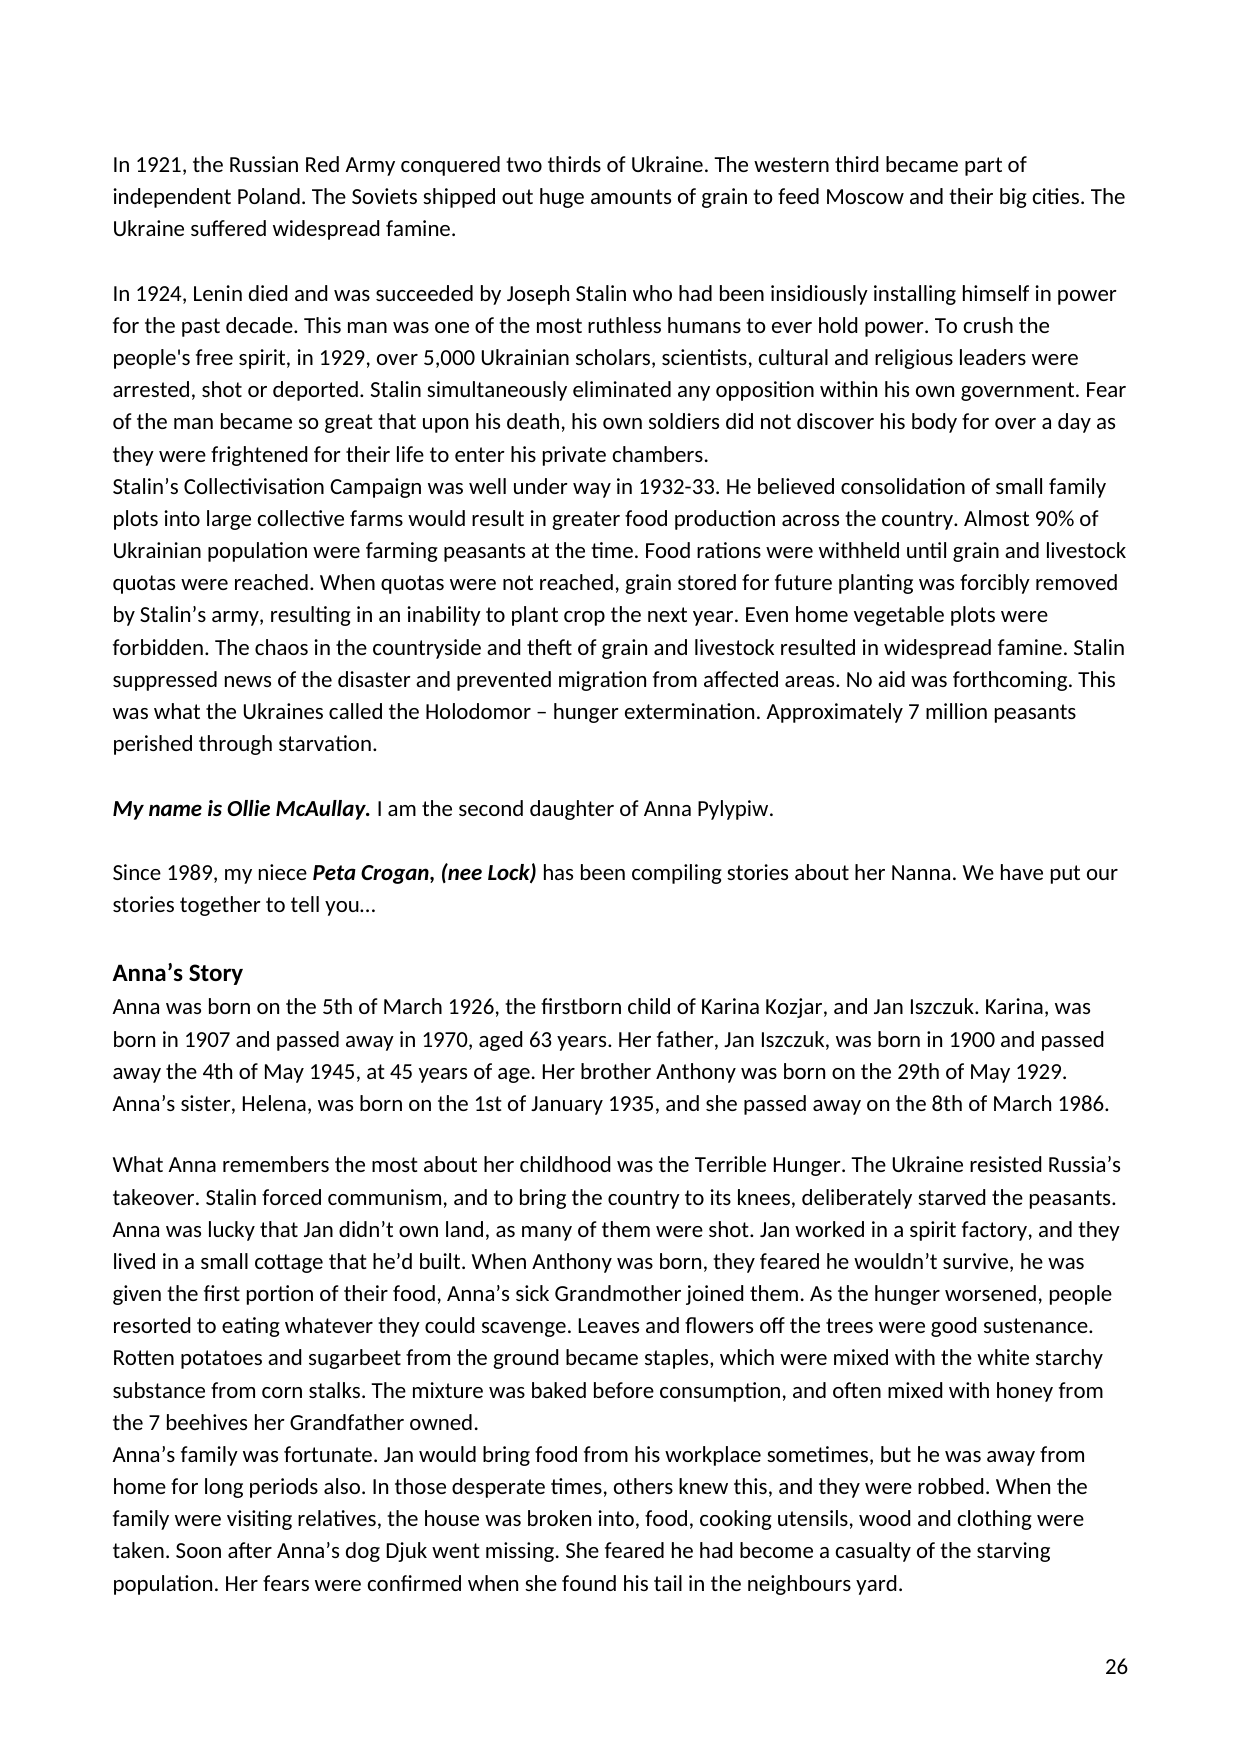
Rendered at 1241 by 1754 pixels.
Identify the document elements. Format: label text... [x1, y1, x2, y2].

text My name is Ollie McAullay. I am the second daughter of Anna Pylypiw. [112, 794, 1128, 822]
text In 1921, the Russian Red Army conquered two thirds of Ukraine. The western third became part of independent Poland. The Soviets shipped out huge amounts of grain to feed Moscow and their big cities. The Ukraine suffered widespread famine. [112, 150, 1128, 242]
text In 1924, Lenin died and was succeeded by Joseph Stalin who had been insidiously installing himself in power for the past decade. This man was one of the most ruthless humans to ever hold power. To crush the people's free spirit, in 1929, over 5,000 Ukrainian scholars, scientists, cultural and religious leaders were arrested, shot or deported. Stalin simultaneously eliminated any opposition within his own government. Fear of the man became so great that upon his death, his own soldiers did not discover his body for over a day as they were frightened for their life to enter his private chambers. [112, 279, 1128, 468]
text Since 1989, my niece Peta Crogan, (nee Lock) has been compiling stories about her Nanna. We have put our stories together to tell you… [112, 858, 1128, 918]
text Anna was born on the 5th of March 1926, the firstborn child of Karina Kozjar, and Jan Iszczuk. Karina, was born in 1907 and passed away in 1970, aged 63 years. Her father, Jan Iszczuk, was born in 1900 and passed away the 4th of May 1945, at 45 years of age. Her brother Anthony was born on the 29th of May 1929. Anna’s sister, Helena, was born on the 1st of January 1935, and she passed away on the 8th of March 1986. [112, 992, 1128, 1117]
text What Anna remembers the most about her childhood was the Terrible Hunger. The Ukraine resisted Russia’s takeover. Stalin forced communism, and to bring the country to its knees, deliberately starved the peasants. Anna was lucky that Jan didn’t own land, as many of them were shot. Jan worked in a spirit factory, and they lived in a small cottage that he’d built. When Anthony was born, they feared he wouldn’t survive, he was given the first portion of their food, Anna’s sick Grandmother joined them. As the hunger worsened, people resorted to eating whatever they could scavenge. Leaves and flowers off the trees were good sustenance. Rotten potatoes and sugarbeet from the ground became staples, which were mixed with the white starchy substance from corn stalks. The mixture was baked before consumption, and often mixed with honey from the 7 beehives her Grandfather owned. [112, 1150, 1128, 1436]
text Stalin’s Collectivisation Campaign was well under way in 1932-33. He believed consolidation of small family plots into large collective farms would result in greater food production across the country. Almost 90% of Ukrainian population were farming peasants at the time. Food rations were withheld until grain and livestock quotas were reached. When quotas were not reached, grain stored for future planting was forcibly removed by Stalin’s army, resulting in an inability to plant crop the next year. Even home vegetable plots were forbidden. The chaos in the countryside and theft of grain and livestock resulted in widespread famine. Stalin suppressed news of the disaster and prevented migration from affected areas. No aid was forthcoming. This was what the Ukraines called the Holodomor – hunger extermination. Approximately 7 million peasants perished through starvation. [112, 472, 1128, 757]
text Anna’s family was fortunate. Jan would bring food from his workplace sometimes, but he was away from home for long periods also. In those desperate times, others knew this, and they were robbed. When the family were visiting relatives, the house was broken into, food, cooking utensils, wood and clothing were taken. Soon after Anna’s dog Djuk went missing. She feared he had become a casualty of the starving population. Her fears were confirmed when she found his tail in the neighbours yard. [112, 1440, 1128, 1597]
text Anna’s Story [112, 957, 1128, 988]
